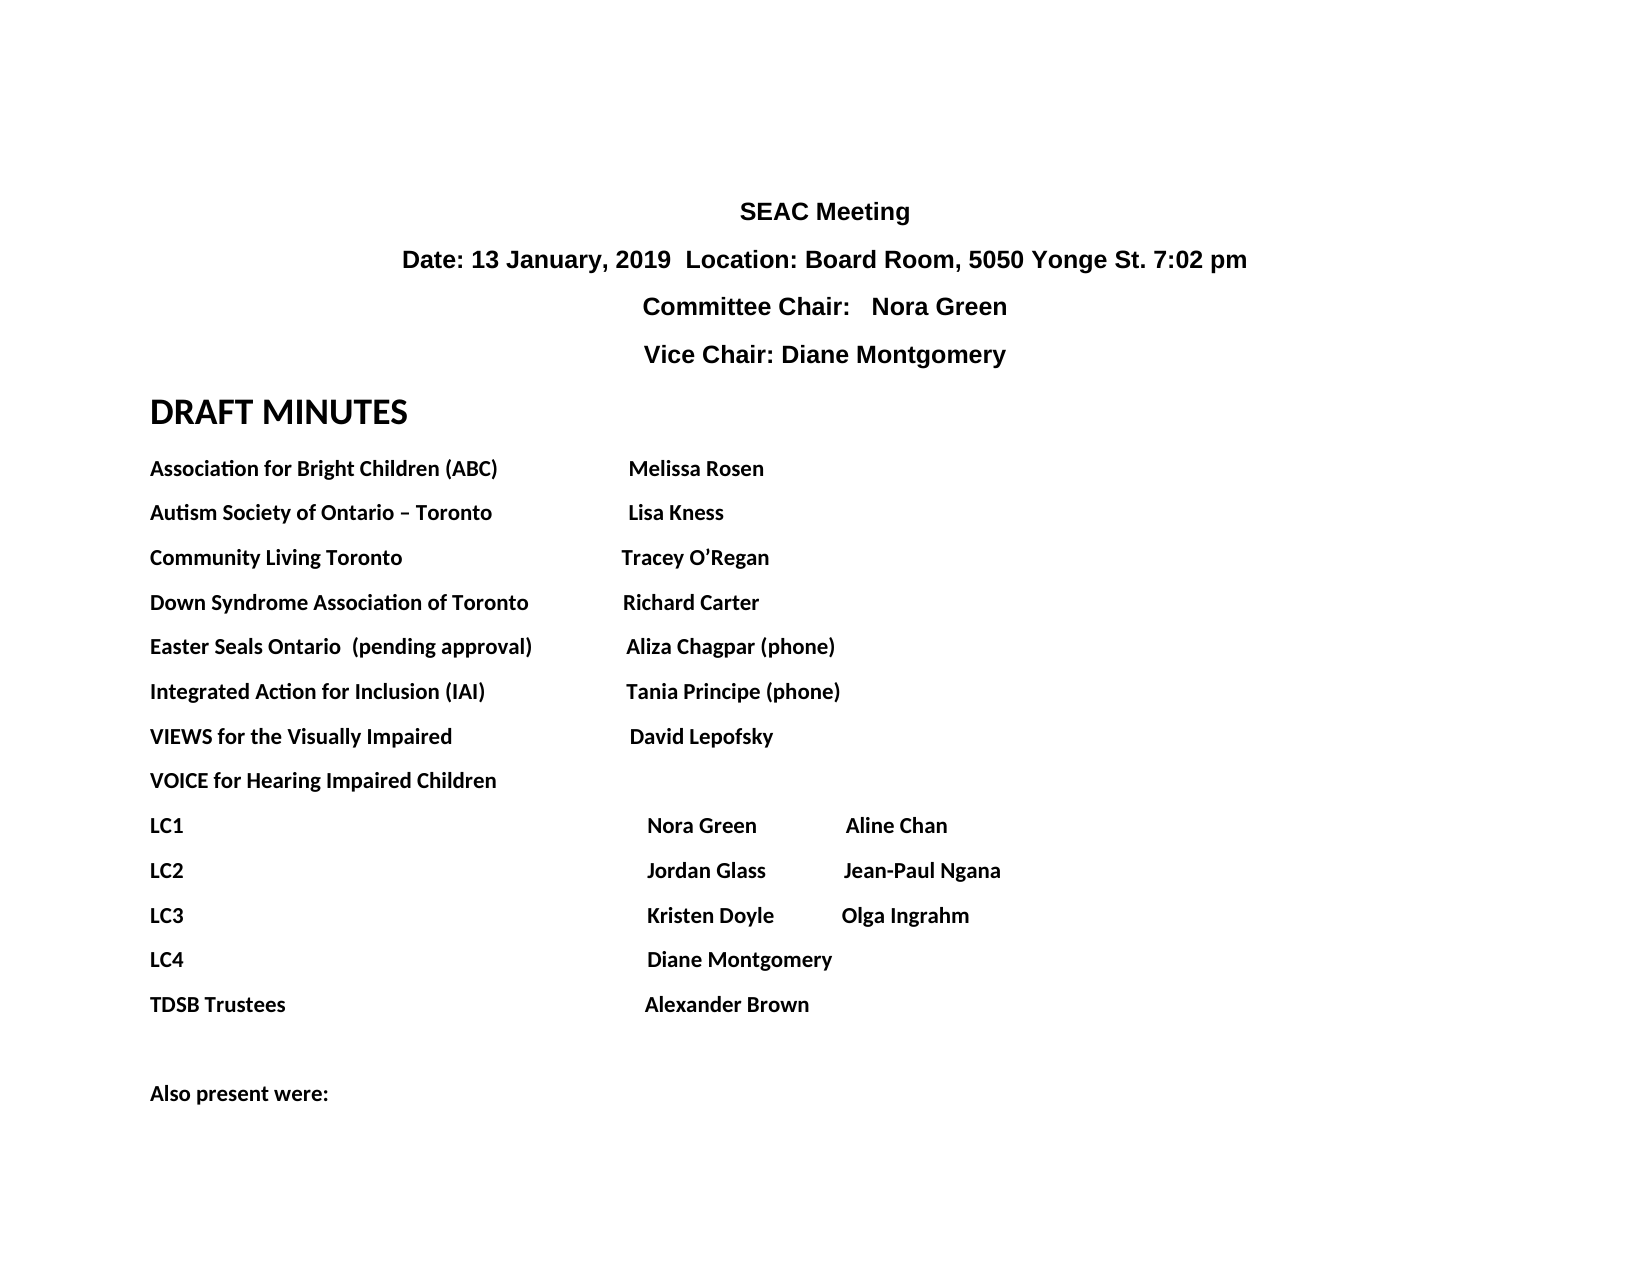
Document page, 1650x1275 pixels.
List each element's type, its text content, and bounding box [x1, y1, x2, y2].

text LC1 Nora Green Aline Chan [150, 811, 1500, 839]
text LC2 Jordan Glass Jean-Paul Ngana [150, 856, 1500, 884]
text Date: 13 January, 2019 Location: Board Room, 5050 Yonge St. 7:02 pm [150, 244, 1500, 273]
text TDSB Trustees Alexander Brown [150, 990, 1500, 1018]
text SEAC Meeting [150, 197, 1500, 226]
text LC4 Diane Montgomery [150, 945, 1500, 973]
text Association for Bright Children (ABC) Melissa Rosen [150, 454, 1500, 482]
text Autism Society of Ontario – Toronto Lisa Kness [150, 498, 1500, 527]
text VOICE for Hearing Impaired Children [150, 767, 1500, 795]
text Down Syndrome Association of Toronto Richard Carter [150, 588, 1500, 616]
text VIEWS for the Visually Impaired David Lepofsky [150, 722, 1500, 750]
text Also present were: [150, 1079, 1500, 1107]
text Community Living Toronto Tracey O’Regan [150, 543, 1500, 571]
text Easter Seals Ontario (pending approval) Aliza Chagpar (phone) [150, 633, 1500, 661]
text DRAFT MINUTES [150, 388, 1500, 433]
text Integrated Action for Inclusion (IAI) Tania Principe (phone) [150, 677, 1500, 705]
text Vice Chair: Diane Montgomery [150, 340, 1500, 369]
text LC3 Kristen Doyle Olga Ingrahm [150, 901, 1500, 929]
text Committee Chair: Nora Green [150, 292, 1500, 321]
